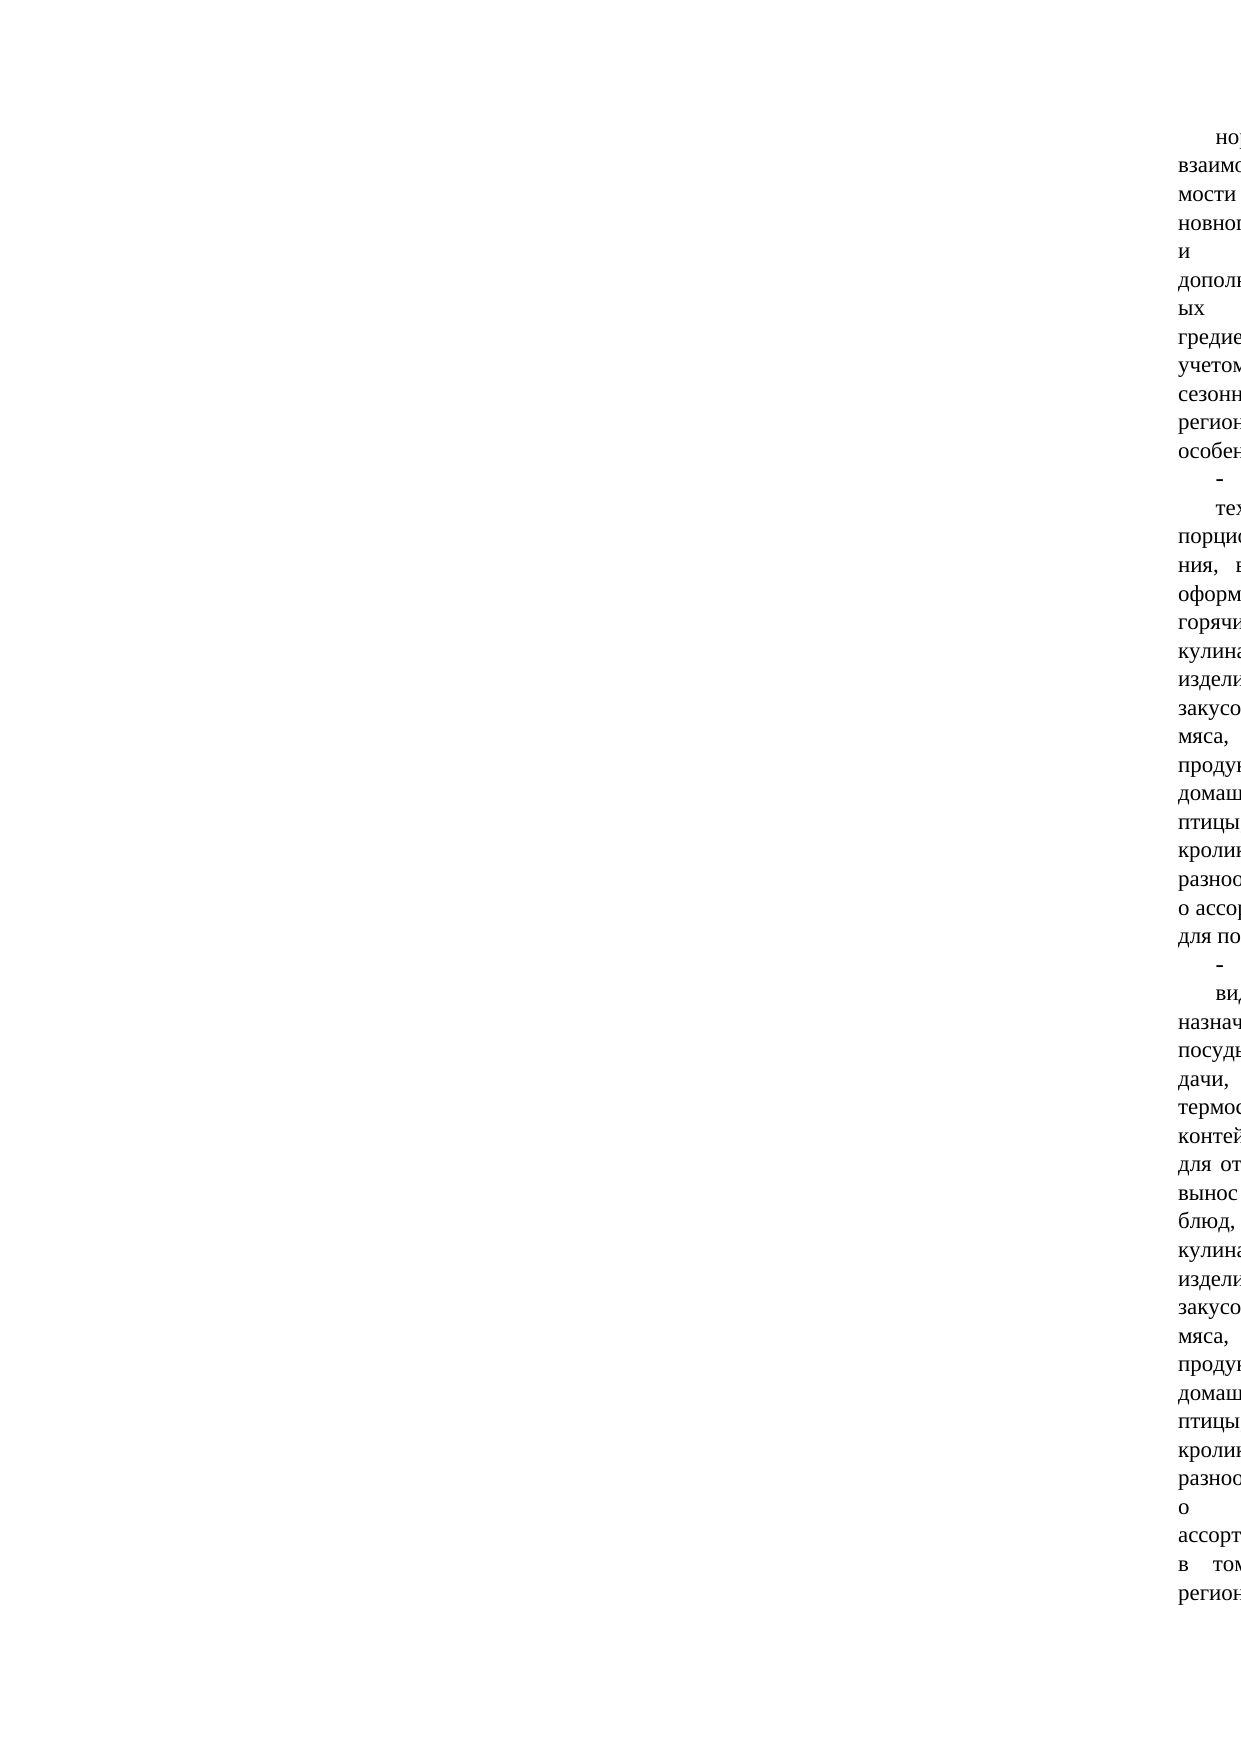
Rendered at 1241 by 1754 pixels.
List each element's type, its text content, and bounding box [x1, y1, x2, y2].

list техника порционирования, варианты оформления горячих блюд, кулинарных изделий, закусок из мяса, мясных продуктов, домашней птицы, дичи, кролика разнообразного ассортимента для подачи; [1178, 464, 1240, 949]
list нормы взаимозаменяемости основного сырья и дополнительных ингредиентов с учетом сезонности, региональных особенностей [1178, 122, 1240, 464]
list виды, назначение посуды для подачи, термосов, контейнеров для отпуска на вынос горячих блюд, кулинарных изделий, закусок из мяса, мясных продуктов, домашней птицы, дичи, кролика разнообразного ассортимента, в том числе региональных; [1178, 949, 1240, 1606]
